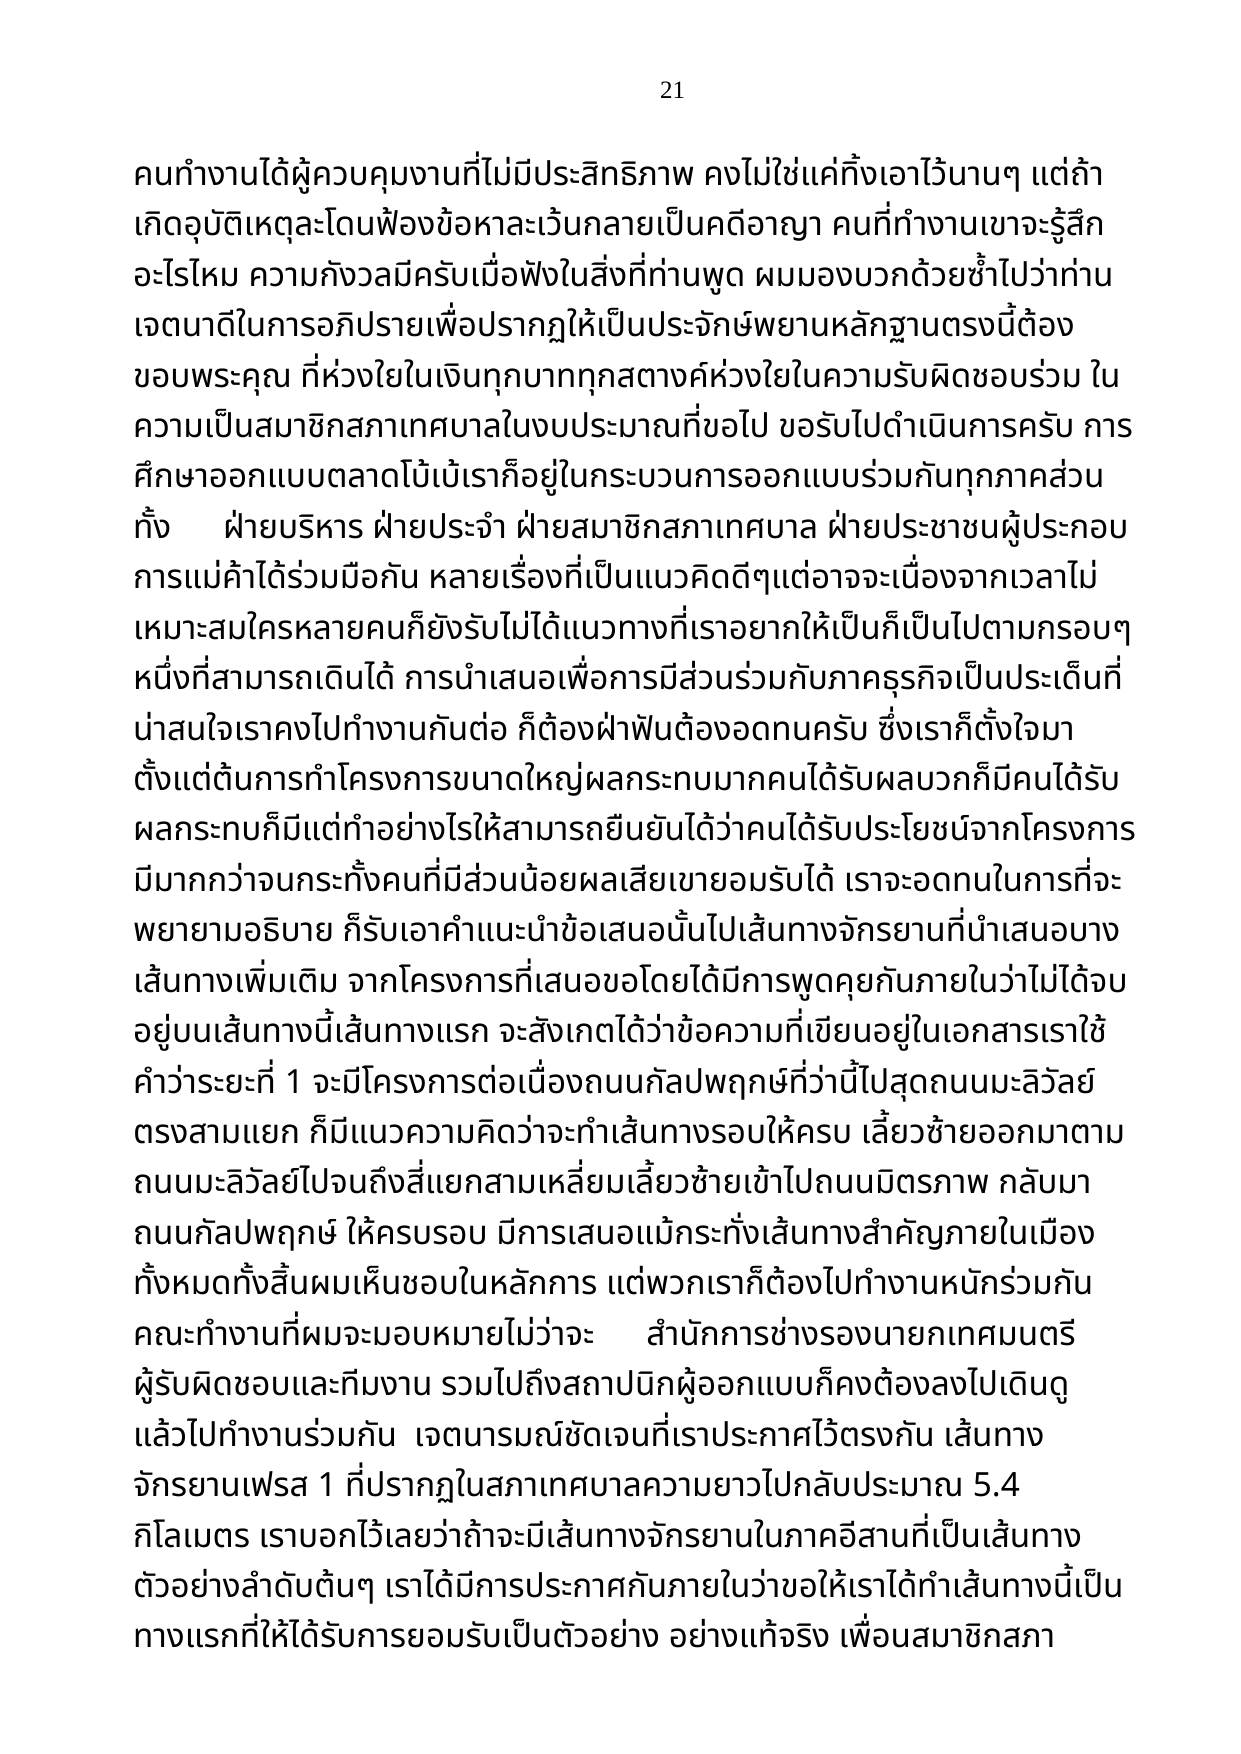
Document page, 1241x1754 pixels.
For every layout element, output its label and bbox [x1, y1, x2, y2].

text [133, 150, 1137, 1663]
